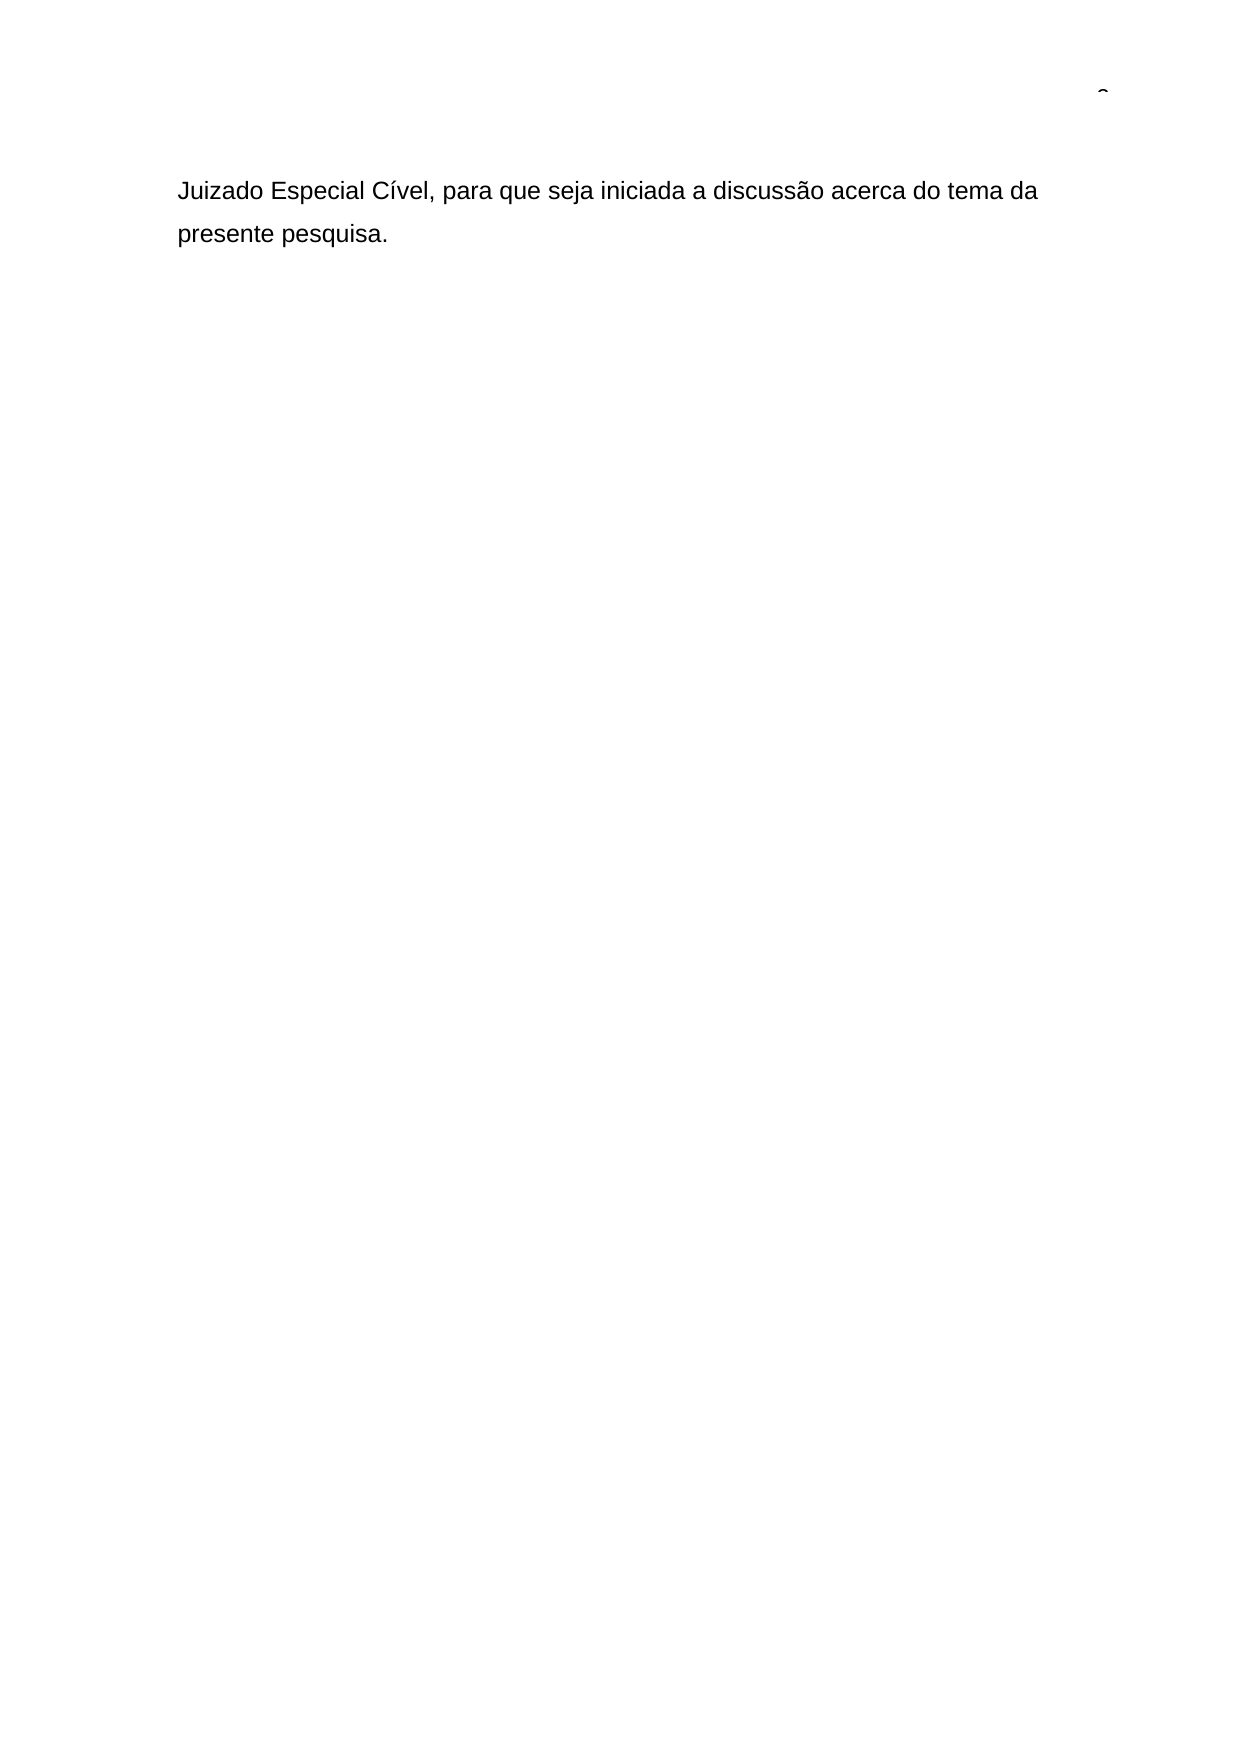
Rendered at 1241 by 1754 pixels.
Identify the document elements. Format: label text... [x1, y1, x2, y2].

text Juizado Especial Cível, para que seja iniciada a discussão acerca do tema da presente pesquisa. [177, 176, 1123, 248]
